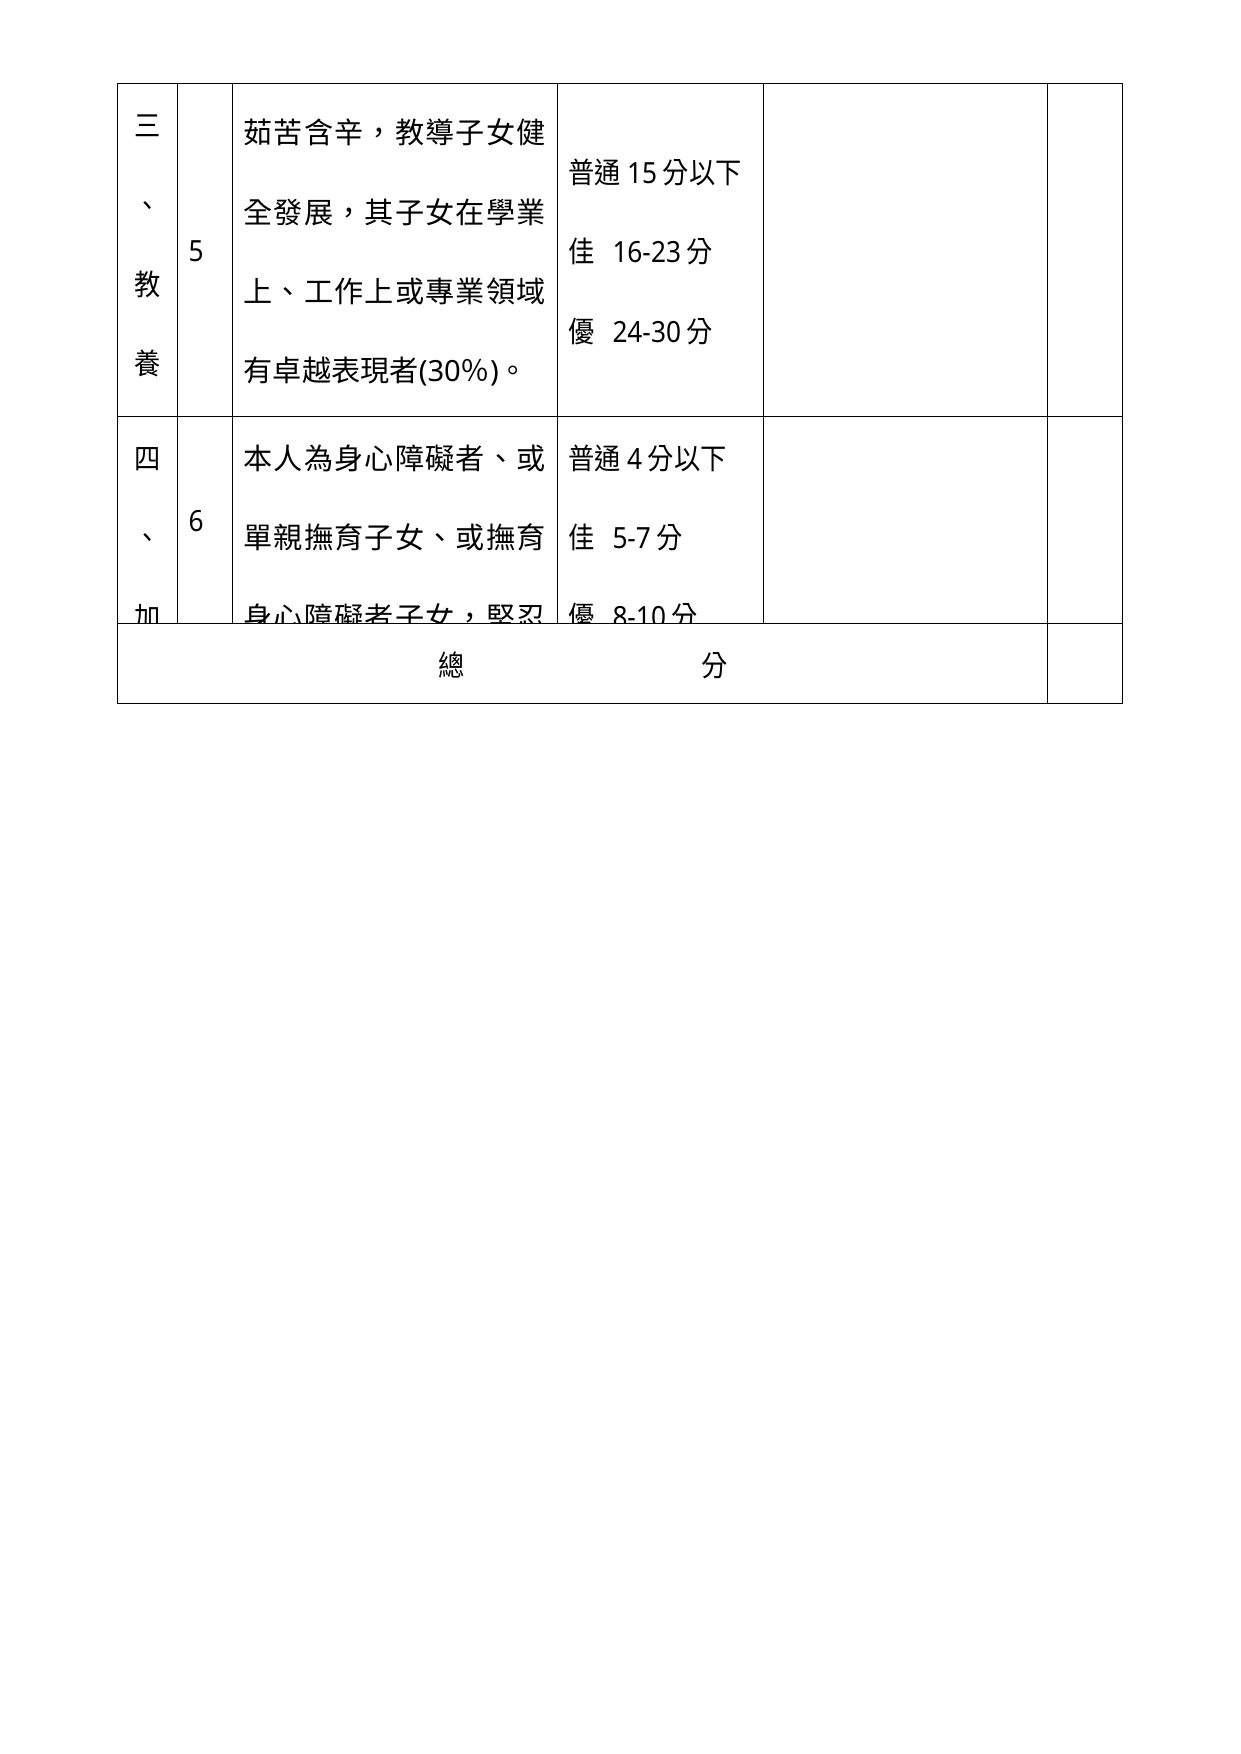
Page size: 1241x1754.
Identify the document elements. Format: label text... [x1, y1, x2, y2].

table_cell 普通 4分以下 佳 5-7分 優 8-10分 [558, 417, 763, 623]
table_cell [1048, 624, 1122, 703]
table_cell 三、教養子女之表現 [118, 84, 177, 416]
table_cell 6 [178, 417, 232, 623]
table_cell [1048, 84, 1122, 416]
table_cell 5 [178, 84, 232, 416]
table_cell 本人為身心障礙者、或單親撫育子女、或撫育身心障礙者子女，堅忍刻苦者 (10％；本項分數為外加）。 [233, 417, 557, 623]
table_cell 四、加分項 [118, 417, 177, 623]
table_cell 茹苦含辛，教導子女健全發展，其子女在學業上、工作上或專業領域有卓越表現者(30％)。 [233, 84, 557, 416]
table_cell 總 分 [118, 624, 1047, 703]
table_cell [764, 417, 1047, 623]
table_cell [1048, 417, 1122, 623]
table_cell 普通 15分以下 佳 16-23分 優 24-30分 [558, 84, 763, 416]
table_cell [764, 84, 1047, 416]
